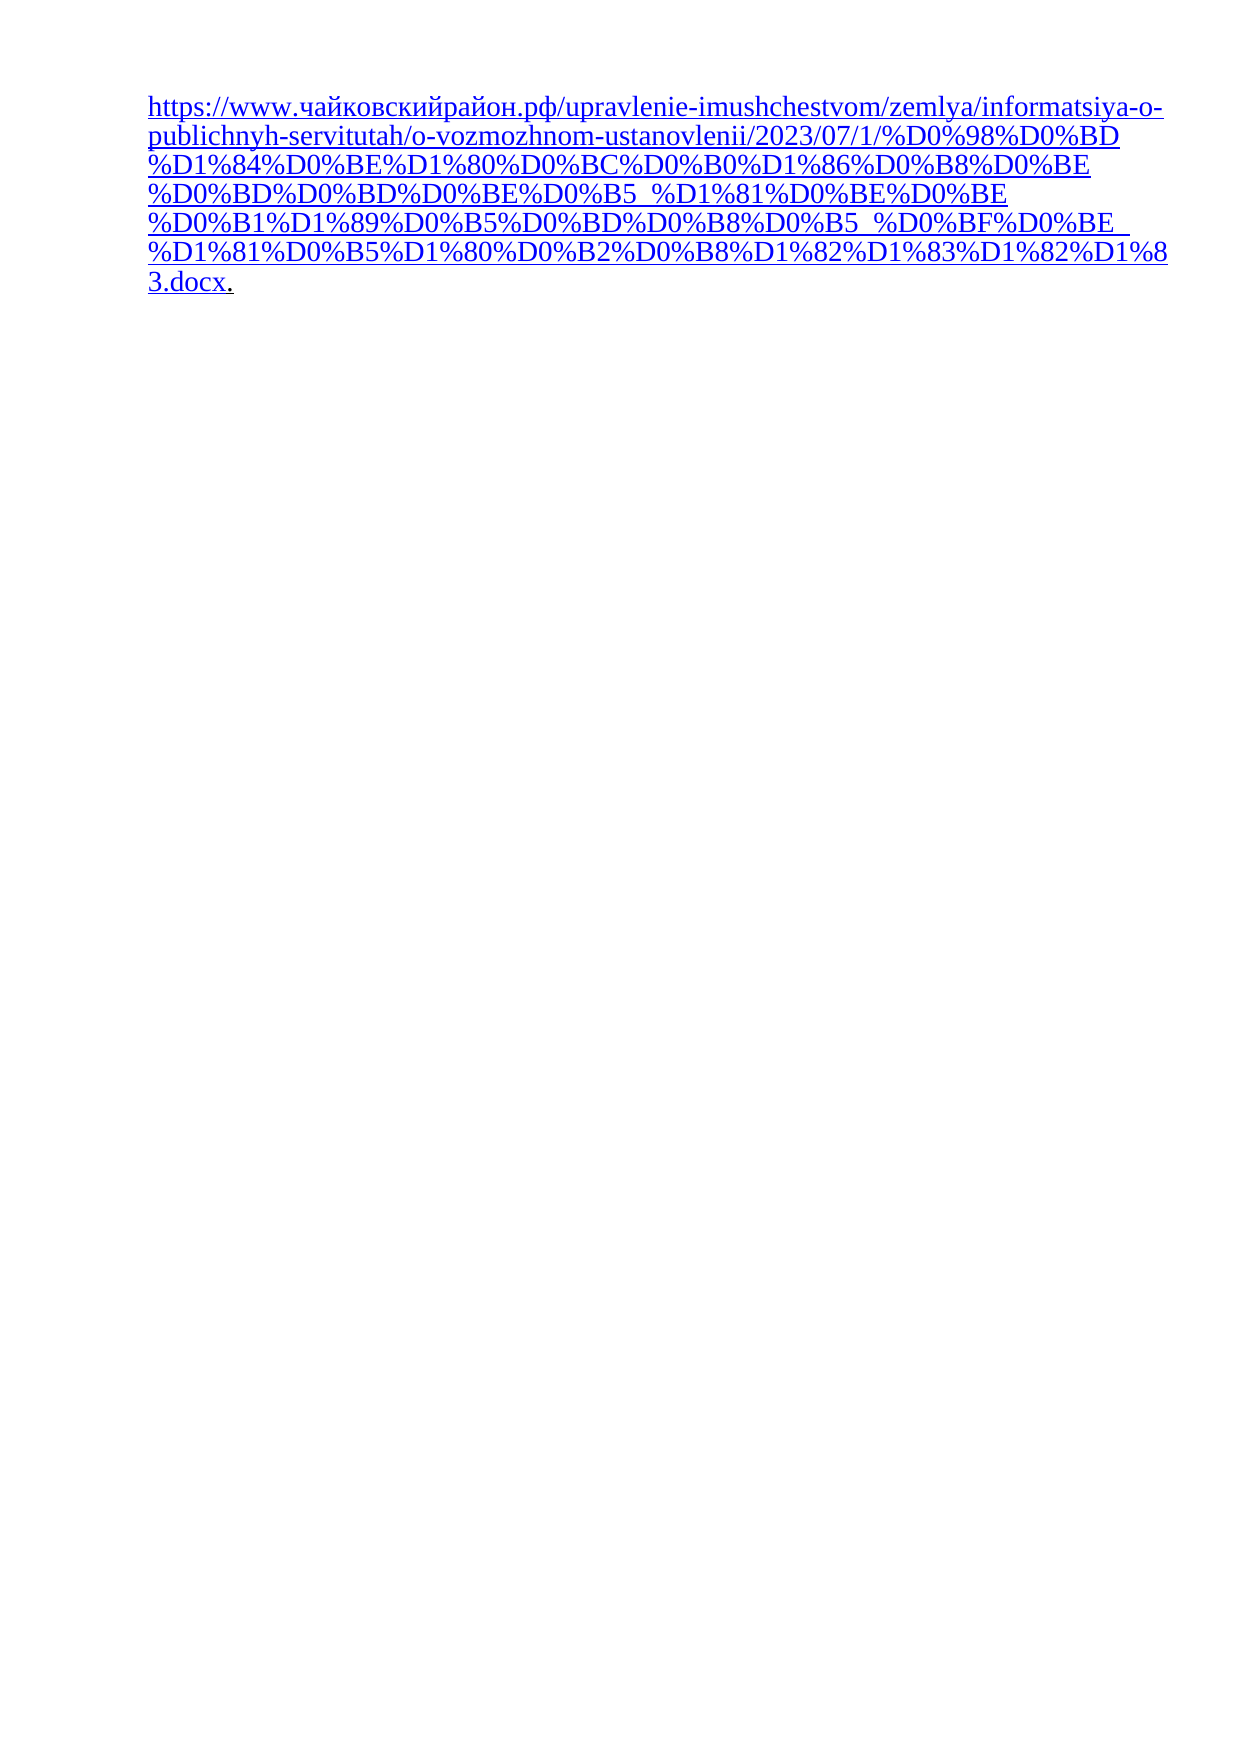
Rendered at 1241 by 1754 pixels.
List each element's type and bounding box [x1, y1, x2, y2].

text [148, 93, 1181, 297]
